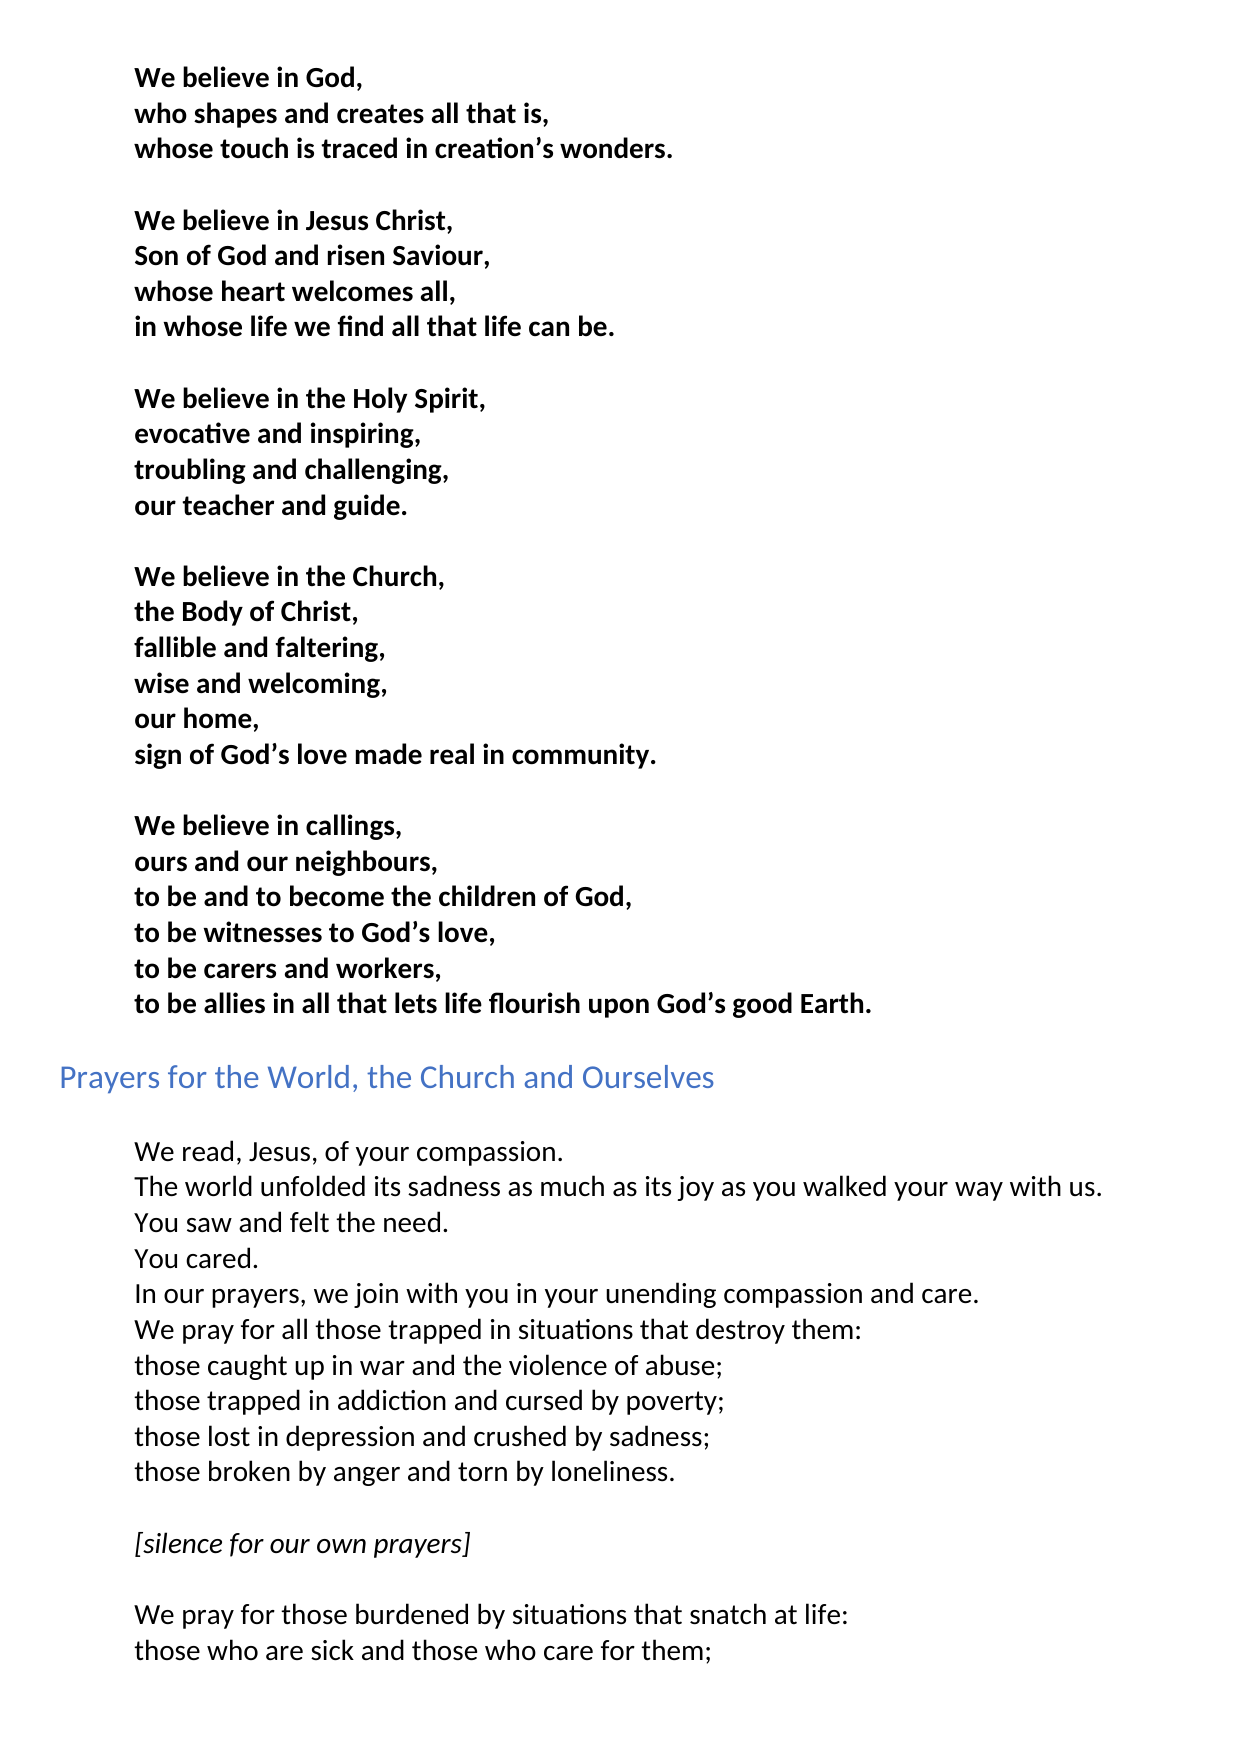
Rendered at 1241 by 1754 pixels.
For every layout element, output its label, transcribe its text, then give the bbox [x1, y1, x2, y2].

text In our prayers, we join with you in your unending compassion and care. [59, 1275, 1181, 1311]
text We believe in God, [59, 59, 1181, 95]
text Son of God and risen Saviour, [59, 237, 1181, 273]
text fallible and faltering, [59, 629, 1181, 665]
text We believe in the Holy Spirit, [59, 380, 1181, 415]
text Prayers for the World, the Church and Ourselves [59, 1057, 1181, 1097]
text whose touch is traced in creation’s wonders. [59, 130, 1181, 166]
text ours and our neighbours, [59, 843, 1181, 878]
text those who are sick and those who care for them; [59, 1632, 1181, 1667]
text whose heart welcomes all, [59, 273, 1181, 308]
text the Body of Christ, [59, 593, 1181, 629]
text wise and welcoming, [59, 665, 1181, 700]
text those caught up in war and the violence of abuse; [59, 1347, 1181, 1382]
text those broken by anger and torn by loneliness. [59, 1453, 1181, 1489]
text evocative and inspiring, [59, 415, 1181, 451]
text We believe in Jesus Christ, [59, 202, 1181, 237]
text to be allies in all that lets life flourish upon God’s good Earth. [59, 985, 1181, 1021]
text in whose life we find all that life can be. [59, 308, 1181, 344]
text to be carers and workers, [59, 950, 1181, 985]
text We pray for all those trapped in situations that destroy them: [59, 1311, 1181, 1347]
text The world unfolded its sadness as much as its joy as you walked your way with us. [59, 1168, 1181, 1204]
text We pray for those burdened by situations that snatch at life: [59, 1596, 1181, 1632]
text [silence for our own prayers] [59, 1525, 1181, 1560]
text those trapped in addiction and cursed by poverty; [59, 1382, 1181, 1418]
text We believe in callings, [59, 807, 1181, 843]
text who shapes and creates all that is, [59, 95, 1181, 130]
text troubling and challenging, [59, 451, 1181, 487]
text sign of God’s love made real in community. [59, 736, 1181, 772]
text We believe in the Church, [59, 558, 1181, 593]
text those lost in depression and crushed by sadness; [59, 1418, 1181, 1453]
text to be and to become the children of God, [59, 878, 1181, 914]
text We read, Jesus, of your compassion. [59, 1133, 1181, 1168]
text You cared. [59, 1240, 1181, 1275]
text our home, [59, 700, 1181, 736]
text our teacher and guide. [59, 487, 1181, 522]
text You saw and felt the need. [59, 1204, 1181, 1240]
text to be witnesses to God’s love, [59, 914, 1181, 950]
